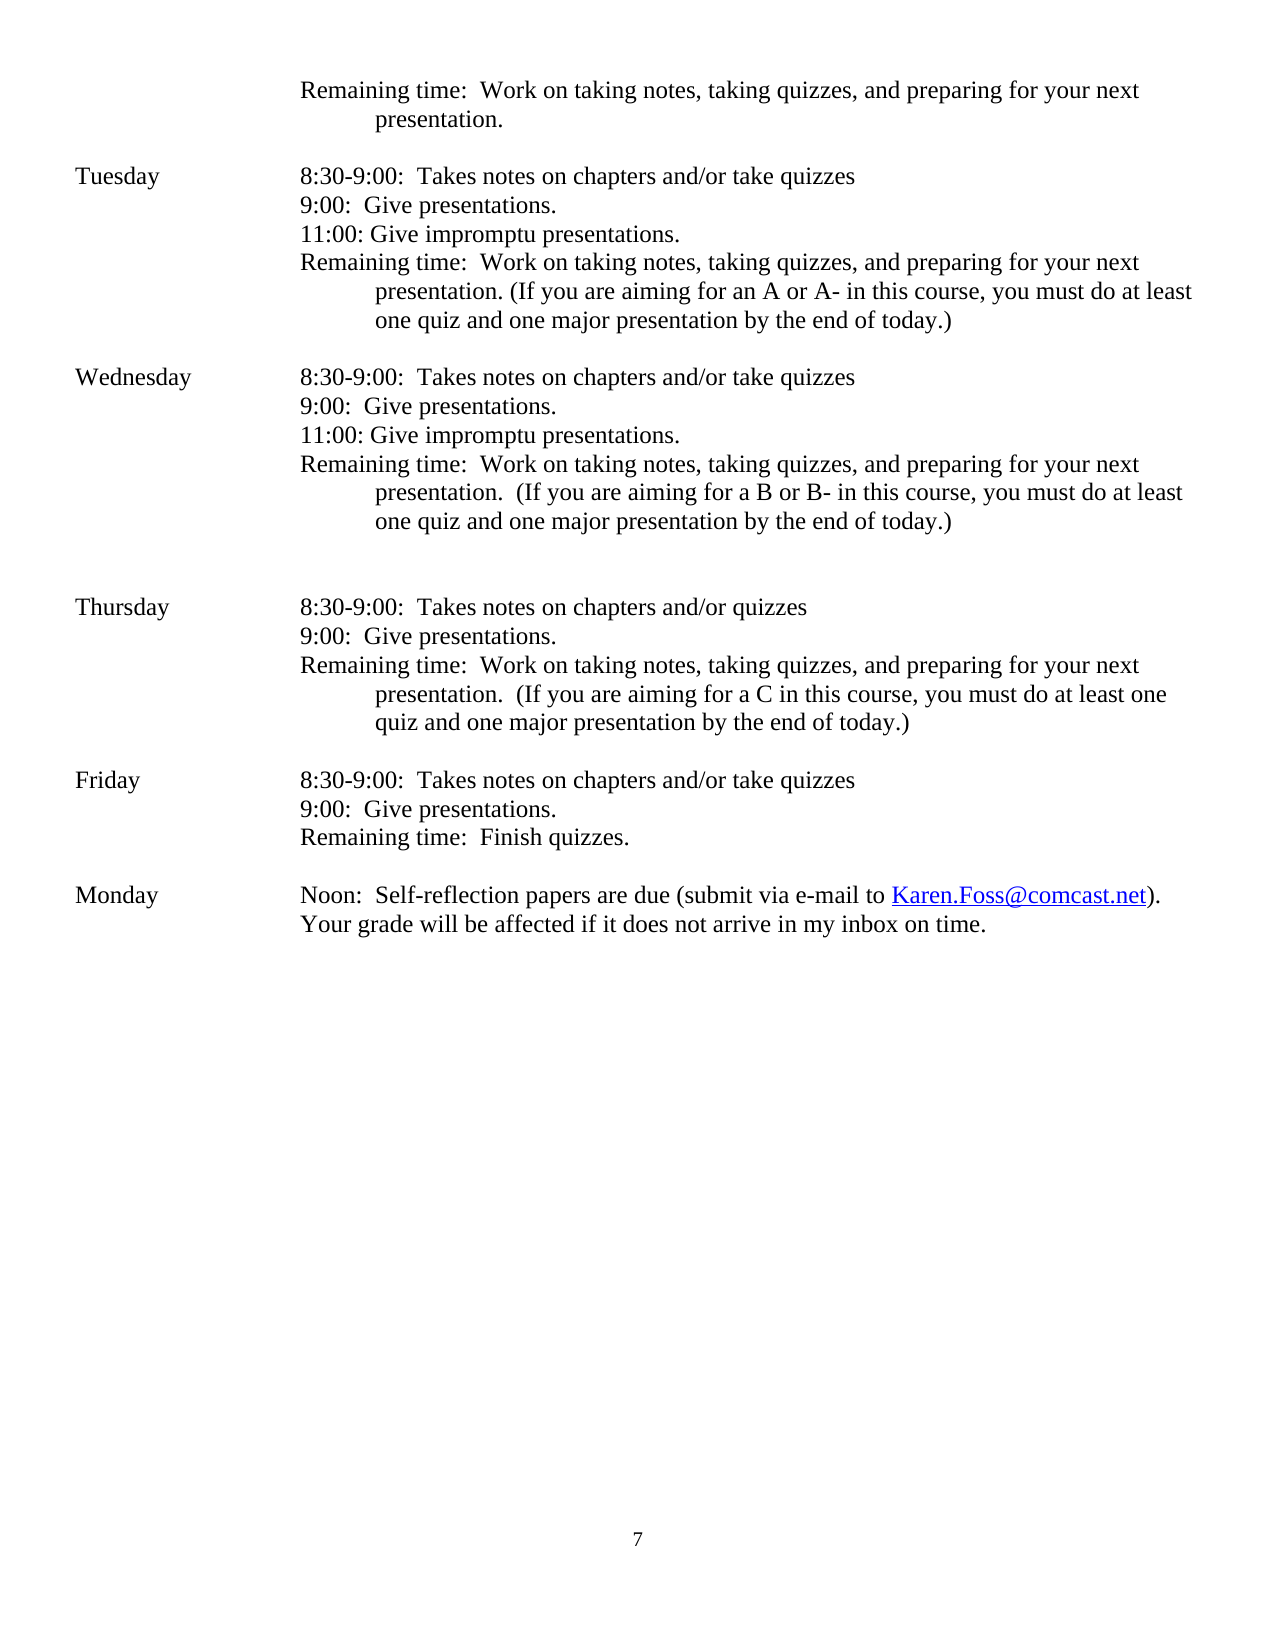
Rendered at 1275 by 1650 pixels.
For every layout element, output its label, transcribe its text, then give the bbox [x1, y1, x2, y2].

text Remaining time: Work on taking notes, taking quizzes, and preparing for your next presentation. [300, 75, 1200, 132]
text 9:00: Give presentations. [75, 621, 1200, 650]
text 11:00: Give impromptu presentations. [75, 420, 1200, 449]
text Thursday 8:30-9:00: Takes notes on chapters and/or quizzes [75, 592, 1200, 621]
text 9:00: Give presentations. [75, 794, 1200, 822]
text Remaining time: Finish quizzes. [75, 822, 1200, 851]
text Remaining time: Work on taking notes, taking quizzes, and preparing for your next presentation. (If you are aiming for a B or B- in this course, you must do at least one quiz and one major presentation by the end of today.) [300, 449, 1200, 535]
text Monday Noon: Self-reflection papers are due (submit via e-mail to Karen.Foss@comcast.net). Your grade will be affected if it does not arrive in my inbox on time. [75, 880, 1200, 937]
text 9:00: Give presentations. [75, 391, 1200, 420]
text Wednesday 8:30-9:00: Takes notes on chapters and/or take quizzes [75, 362, 1200, 391]
text Tuesday 8:30-9:00: Takes notes on chapters and/or take quizzes [75, 161, 1200, 190]
text Friday 8:30-9:00: Takes notes on chapters and/or take quizzes [75, 765, 1200, 794]
text Remaining time: Work on taking notes, taking quizzes, and preparing for your next presentation. (If you are aiming for a C in this course, you must do at least one quiz and one major presentation by the end of today.) [300, 650, 1200, 736]
text Remaining time: Work on taking notes, taking quizzes, and preparing for your next presentation. (If you are aiming for an A or A- in this course, you must do at least one quiz and one major presentation by the end of today.) [300, 247, 1200, 334]
text 11:00: Give impromptu presentations. [75, 219, 1200, 247]
text 9:00: Give presentations. [75, 190, 1200, 219]
